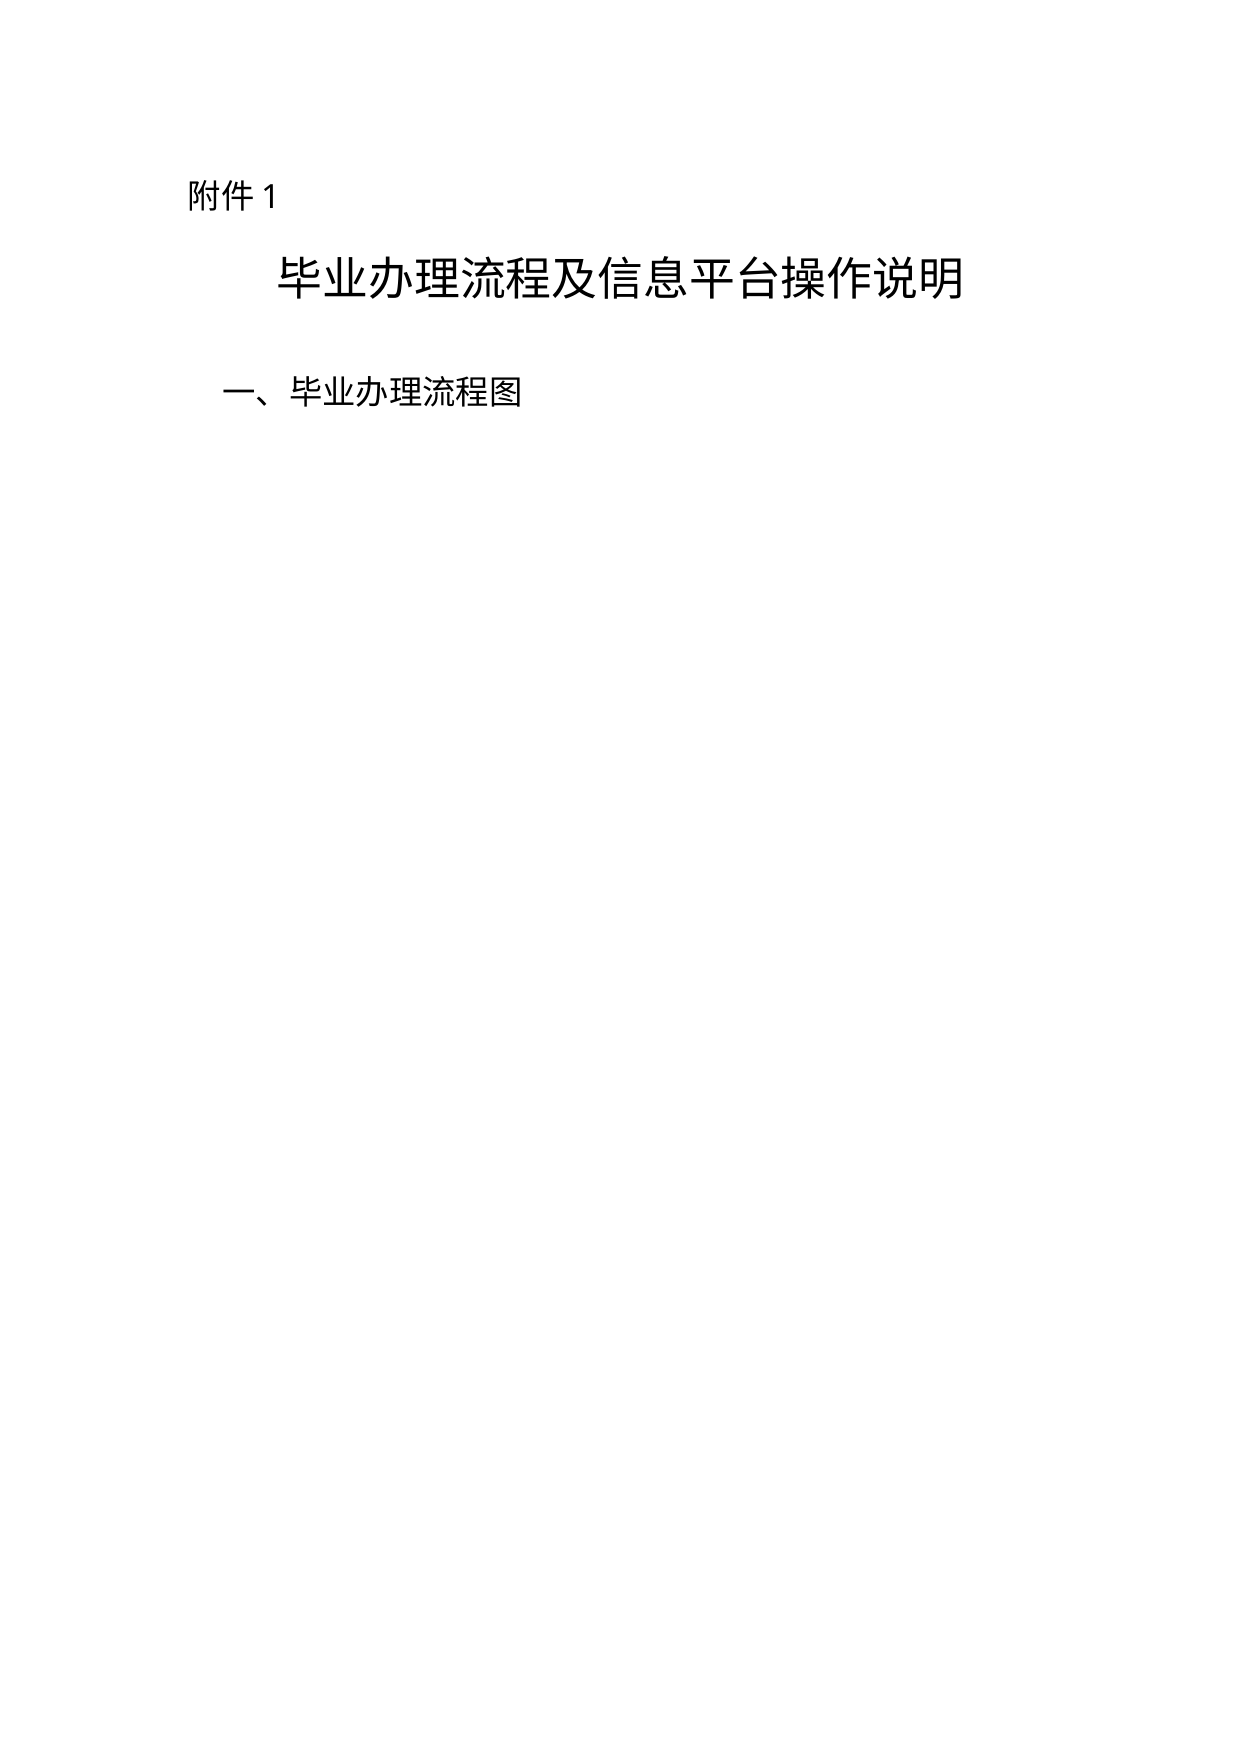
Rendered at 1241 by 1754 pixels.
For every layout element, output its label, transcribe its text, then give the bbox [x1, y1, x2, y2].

text 附件1 [187, 162, 1053, 227]
text 毕业办理流程及信息平台操作说明 [187, 227, 1053, 324]
text 一、毕业办理流程图 [187, 358, 1053, 423]
